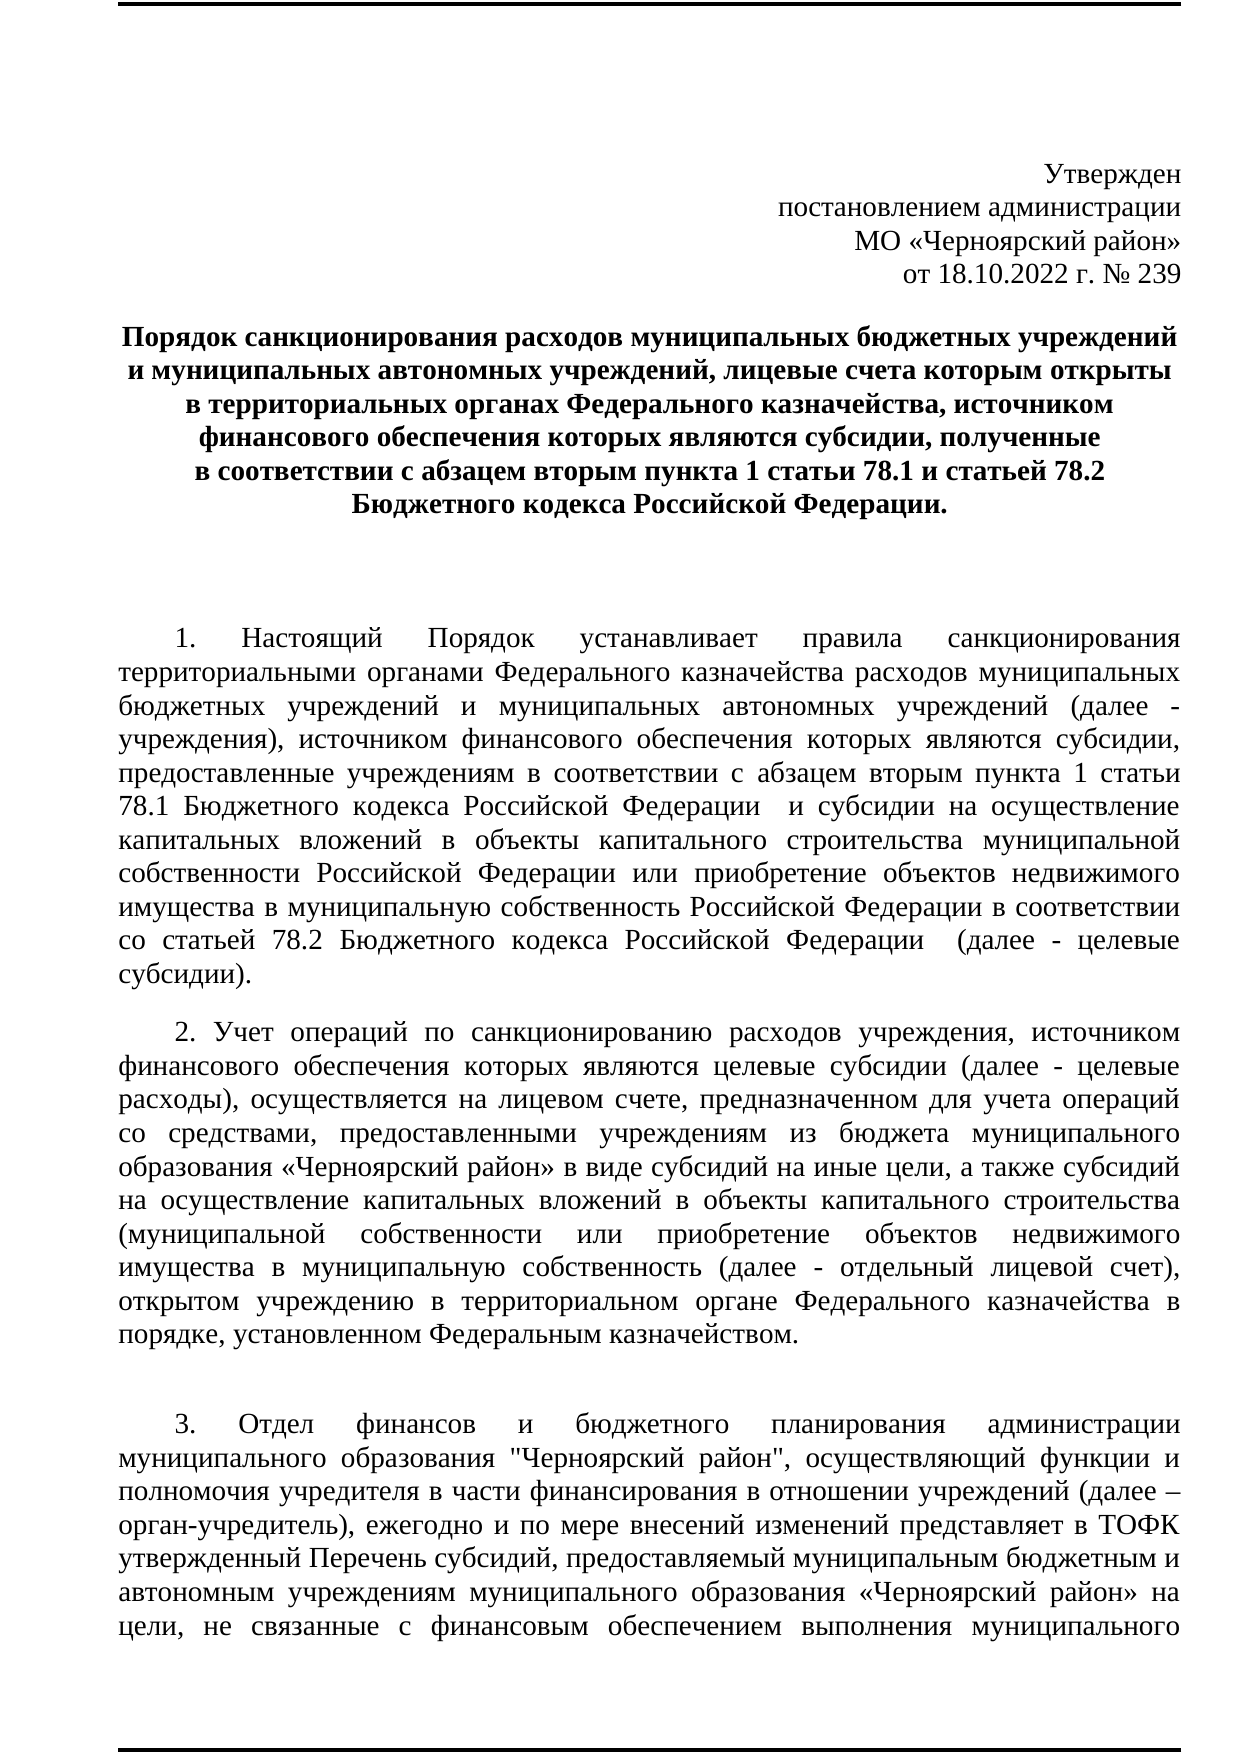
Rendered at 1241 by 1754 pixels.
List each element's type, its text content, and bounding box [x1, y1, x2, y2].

text в соответствии с абзацем вторым пункта 1 статьи 78.1 и статьей 78.2 [118, 453, 1181, 486]
text Бюджетного кодекса Российской Федерации. [118, 486, 1181, 520]
text от 18.10.2022 г. № 239 [118, 256, 1181, 290]
text постановлением администрации [118, 189, 1181, 223]
text 1. Настоящий Порядок устанавливает правила санкционирования территориальными органами Федерального казначейства расходов муниципальных бюджетных учреждений и муниципальных автономных учреждений (далее - учреждения), источником финансового обеспечения которых являются субсидии, предоставленные учреждениям в соответствии с абзацем вторым пункта 1 статьи 78.1 Бюджетного кодекса Российской Федерации и субсидии на осуществление капитальных вложений в объекты капитального строительства муниципальной собственности Российской Федерации или приобретение объектов недвижимого имущества в муниципальную собственность Российской Федерации в соответствии со статьей 78.2 Бюджетного кодекса Российской Федерации (далее - целевые субсидии). [118, 621, 1181, 989]
text МО «Черноярский район» [118, 223, 1181, 256]
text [118, 1406, 1181, 1641]
text Порядок санкционирования расходов муниципальных бюджетных учреждений и муниципальных автономных учреждений, лицевые счета которым открыты в территориальных органах Федерального казначейства, источником финансового обеспечения которых являются субсидии, полученные [118, 319, 1181, 453]
text Утвержден [118, 156, 1181, 189]
text 2. Учет операций по санкционированию расходов учреждения, источником финансового обеспечения которых являются целевые субсидии (далее - целевые расходы), осуществляется на лицевом счете, предназначенном для учета операций со средствами, предоставленными учреждениям из бюджета муниципального образования «Черноярский район» в виде субсидий на иные цели, а также субсидий на осуществление капитальных вложений в объекты капитального строительства (муниципальной собственности или приобретение объектов недвижимого имущества в муниципальную собственность (далее - отдельный лицевой счет), открытом учреждению в территориальном органе Федерального казначейства в порядке, установленном Федеральным казначейством. [118, 1014, 1181, 1350]
